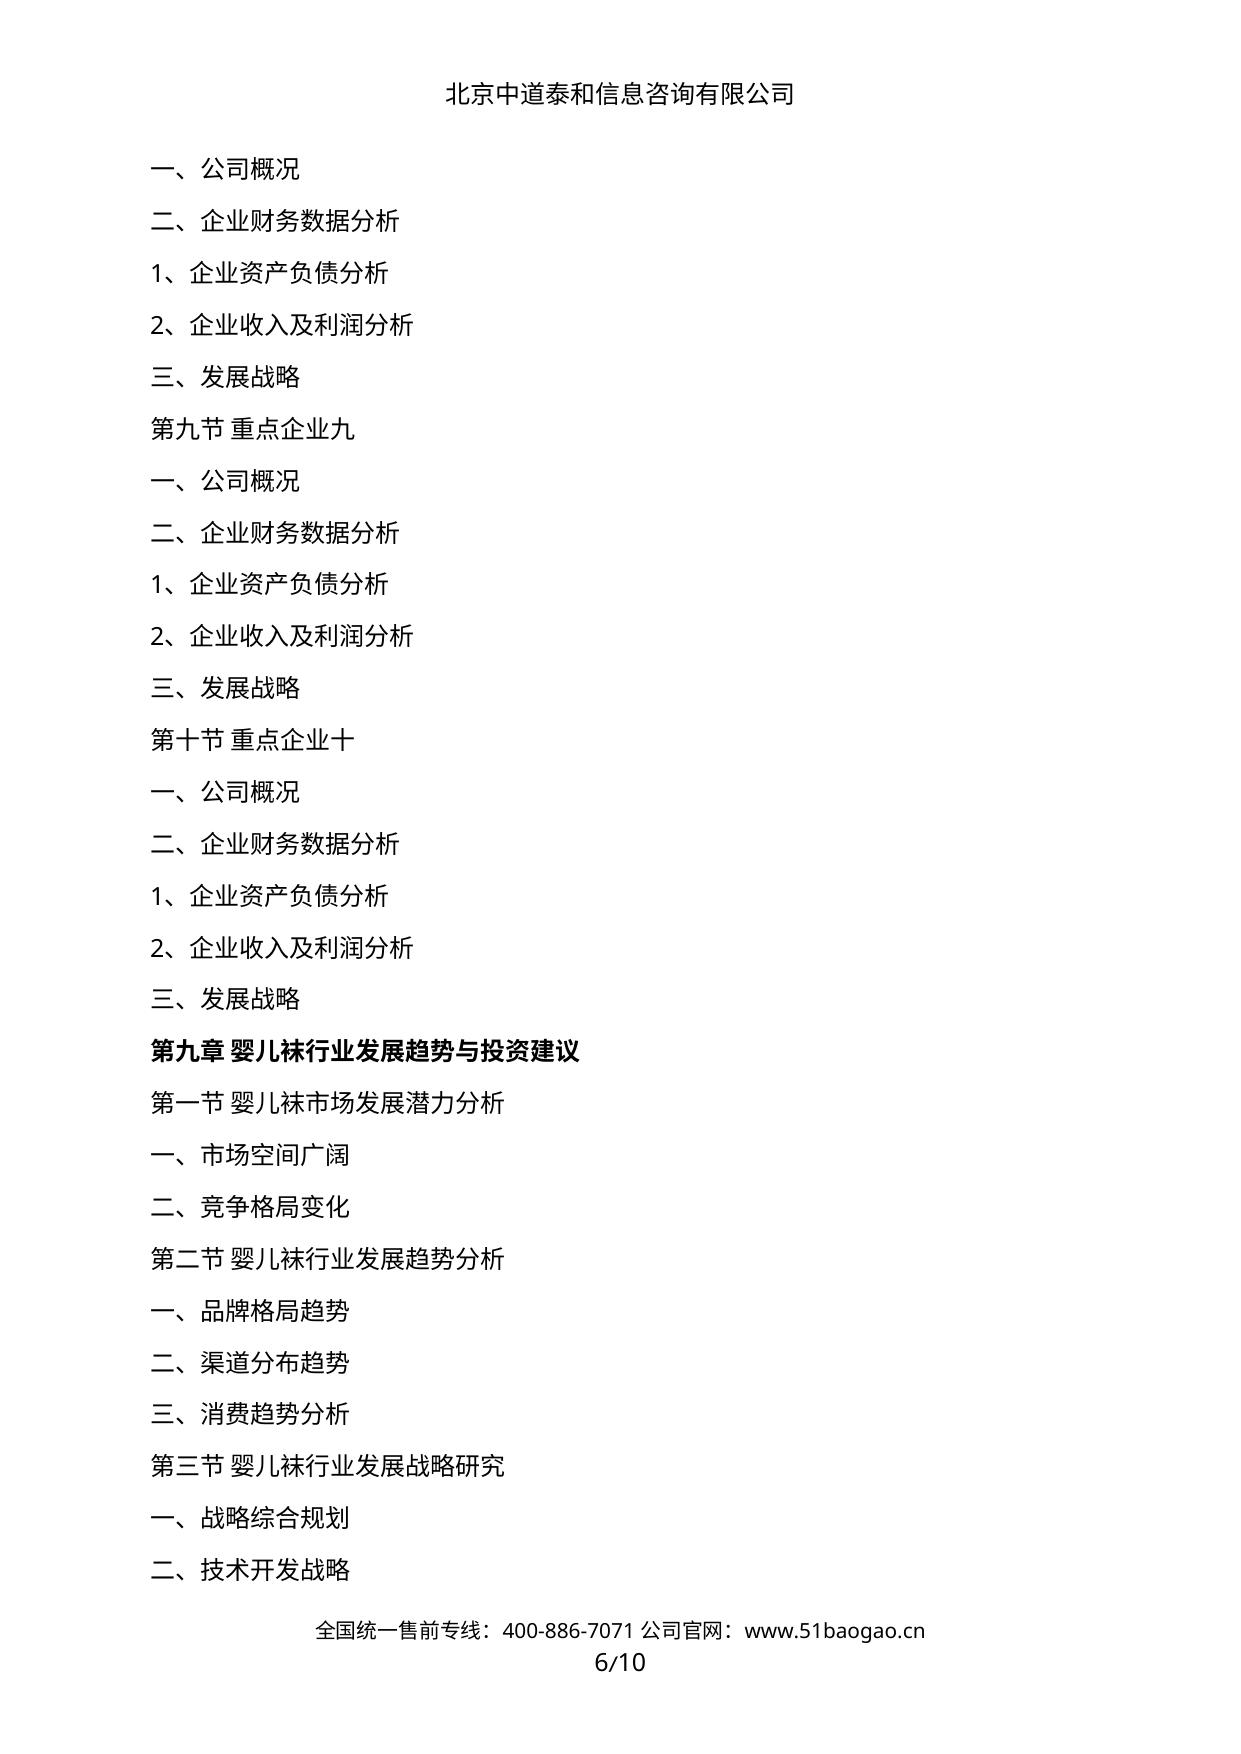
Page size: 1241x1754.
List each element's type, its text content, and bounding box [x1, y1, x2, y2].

text 一、市场空间广阔 [150, 1136, 1090, 1172]
text 第一节 婴儿袜市场发展潜力分析 [150, 1084, 1090, 1120]
text 1、企业资产负债分析 [150, 565, 1090, 601]
text 二、企业财务数据分析 [150, 824, 1090, 861]
text 二、技术开发战略 [150, 1551, 1090, 1587]
text 2、企业收入及利润分析 [150, 617, 1090, 653]
text 第三节 婴儿袜行业发展战略研究 [150, 1447, 1090, 1483]
text 一、品牌格局趋势 [150, 1291, 1090, 1327]
text 三、发展战略 [150, 669, 1090, 705]
text 二、竞争格局变化 [150, 1187, 1090, 1224]
text 一、公司概况 [150, 461, 1090, 497]
text 三、发展战略 [150, 980, 1090, 1016]
text 第十节 重点企业十 [150, 721, 1090, 757]
text 一、公司概况 [150, 150, 1090, 186]
text 一、公司概况 [150, 772, 1090, 809]
text 二、企业财务数据分析 [150, 513, 1090, 549]
text 二、渠道分布趋势 [150, 1343, 1090, 1379]
text 2、企业收入及利润分析 [150, 928, 1090, 964]
text 第九章 婴儿袜行业发展趋势与投资建议 [150, 1032, 1090, 1068]
text 三、消费趋势分析 [150, 1395, 1090, 1431]
text 第二节 婴儿袜行业发展趋势分析 [150, 1239, 1090, 1276]
text 三、发展战略 [150, 357, 1090, 394]
text 1、企业资产负债分析 [150, 876, 1090, 912]
text 第九节 重点企业九 [150, 409, 1090, 446]
text 2、企业收入及利润分析 [150, 306, 1090, 342]
text 1、企业资产负债分析 [150, 254, 1090, 290]
text 一、战略综合规划 [150, 1499, 1090, 1535]
text 二、企业财务数据分析 [150, 202, 1090, 238]
